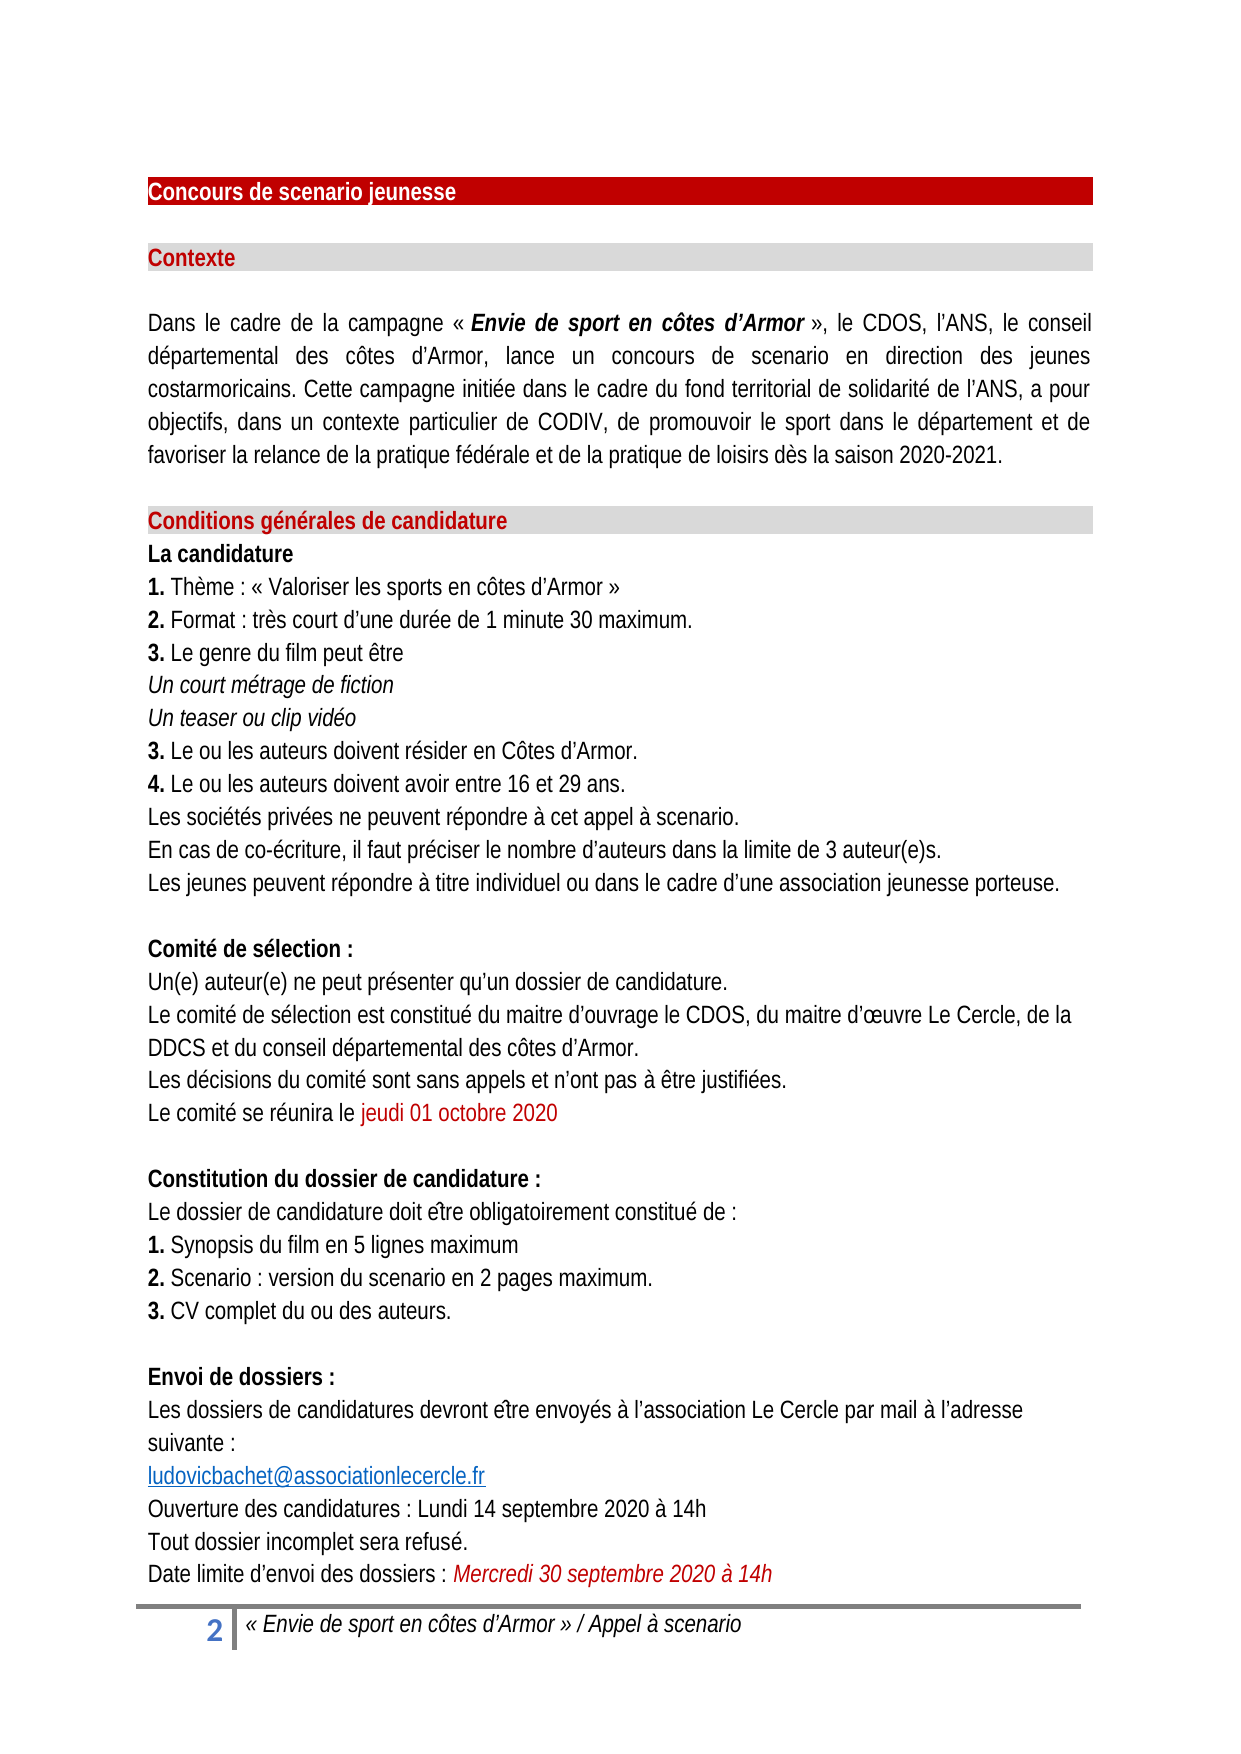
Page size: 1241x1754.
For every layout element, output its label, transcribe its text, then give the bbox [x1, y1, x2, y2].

text Conditions générales de candidature [148, 506, 1093, 534]
text ludovicbachet@associationlecercle.fr [148, 1461, 1093, 1489]
text Comité de sélection : [148, 934, 1093, 962]
text Le comité se réunira le jeudi 01 octobre 2020 [148, 1098, 1093, 1127]
text La candidature [148, 539, 1093, 567]
text Envoi de dossiers : [148, 1362, 1093, 1391]
text En cas de co-écriture, il faut préciser le nombre d’auteurs dans la limite de 3 auteur(e)s. [148, 835, 1093, 864]
text Un court métrage de fiction [148, 671, 1093, 699]
text 4. Le ou les auteurs doivent avoir entre 16 et 29 ans. [148, 769, 1093, 798]
text Concours de scenario jeunesse [148, 177, 1093, 205]
text Un teaser ou clip vidéo [148, 703, 1093, 732]
text 2. Scenario : version du scenario en 2 pages maximum. [148, 1263, 1093, 1292]
text Les dossiers de candidatures devront être envoyés à l’association Le Cercle par mail à l’adresse suivante : [148, 1395, 1093, 1456]
text 3. Le ou les auteurs doivent résider en Côtes d’Armor. [148, 736, 1093, 765]
text 3. Le genre du film peut être [148, 638, 1093, 666]
text Les sociétés privées ne peuvent répondre à cet appel à scenario. [148, 802, 1093, 831]
text Date limite d’envoi des dossiers : Mercredi 30 septembre 2020 à 14h [148, 1559, 1093, 1588]
text Le dossier de candidature doit être obligatoirement constitué de : 1. Synopsis du film en 5 lignes maximum [148, 1197, 1093, 1259]
text Un(e) auteur(e) ne peut présenter qu’un dossier de candidature. Le comité de sélection est constitué du maitre d’ouvrage le CDOS, du maitre d’œuvre Le Cercle, de la DDCS et du conseil départemental des côtes d’Armor. Les décisions du comité sont sans appels et n’ont pas à être justifiées. [148, 967, 1093, 1094]
text Ouverture des candidatures : Lundi 14 septembre 2020 à 14h [148, 1494, 1093, 1522]
text Tout dossier incomplet sera refusé. [148, 1527, 1093, 1555]
text 1. Thème : « Valoriser les sports en côtes d’Armor » 2. Format : très court d’une durée de 1 minute 30 maximum. [148, 572, 1093, 633]
text Dans le cadre de la campagne « Envie de sport en côtes d’Armor », le CDOS, l’ANS, le conseil départemental des côtes d’Armor, lance un concours de scenario en direction des jeunes costarmoricains. Cette campagne initiée dans le cadre du fond territorial de solidarité de l’ANS, a pour objectifs, dans un contexte particulier de CODIV, de promouvoir le sport dans le département et de favoriser la relance de la pratique fédérale et de la pratique de loisirs dès la saison 2020-2021. [148, 308, 1093, 469]
text 3. CV complet du ou des auteurs. [148, 1296, 1093, 1325]
text Les jeunes peuvent répondre à titre individuel ou dans le cadre d’une association jeunesse porteuse. [148, 868, 1093, 897]
text Contexte [148, 243, 1093, 271]
text Constitution du dossier de candidature : [148, 1164, 1093, 1193]
